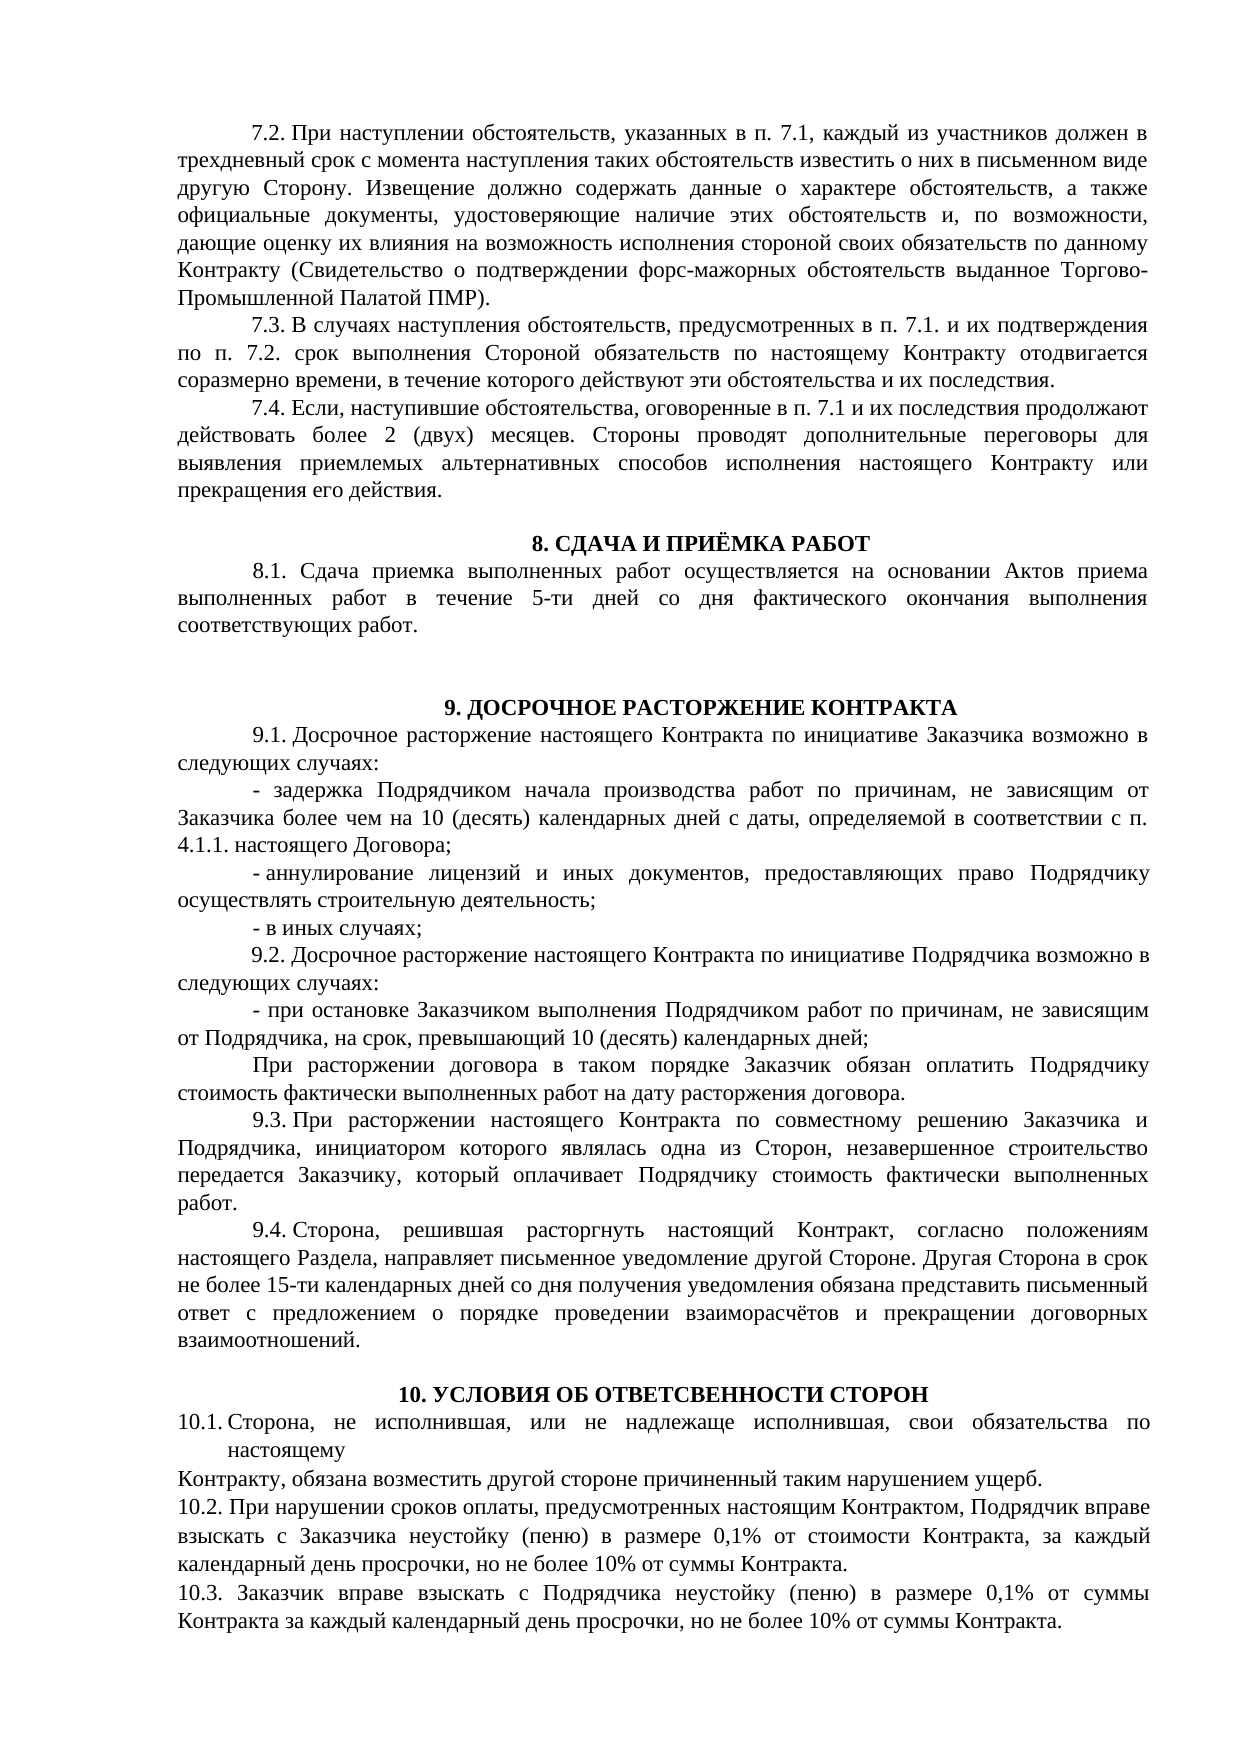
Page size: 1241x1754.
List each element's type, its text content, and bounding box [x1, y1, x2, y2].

text 7.4. Если, наступившие обстоятельства, оговоренные в п. 7.1 и их последствия продолжают действовать более 2 (двух) месяцев. Стороны проводят дополнительные переговоры для выявления приемлемых альтернативных способов исполнения настоящего Контракту или прекращения его действия. [177, 393, 1149, 503]
text - в иных случаях; [177, 913, 1149, 941]
text - аннулирование лицензий и иных документов, предоставляющих право Подрядчику осуществлять строительную деятельность; [177, 858, 1149, 913]
text 9.1. Досрочное расторжение настоящего Контракта по инициативе Заказчика возможно в следующих случаях: [177, 721, 1149, 776]
text Контракту, обязана возместить другой стороне причиненный таким нарушением ущерб. [177, 1465, 1152, 1491]
text 8.1. Сдача приемка выполненных работ осуществляется на основании Актов приема выполненных работ в течение 5-ти дней со дня фактического окончания выполнения соответствующих работ. [177, 557, 1149, 638]
text При расторжении договора в таком порядке Заказчик обязан оплатить Подрядчику стоимость фактически выполненных работ на дату расторжения договора. [177, 1051, 1149, 1106]
text 9.4. Сторона, решившая расторгнуть настоящий Контракт, согласно положениям настоящего Раздела, направляет письменное уведомление другой Стороне. Другая Сторона в срок не более 15-ти календарных дней со дня получения уведомления обязана представить письменный ответ с предложением о порядке проведении взаиморасчётов и прекращении договорных взаимоотношений. [177, 1216, 1149, 1353]
text - при остановке Заказчиком выполнения Подрядчиком работ по причинам, не зависящим от Подрядчика, на срок, превышающий 10 (десять) календарных дней; [177, 996, 1149, 1051]
text 10.2. При нарушении сроков оплаты, предусмотренных настоящим Контрактом, Подрядчик вправе взыскать с Заказчика неустойку (пеню) в размере 0,1% от стоимости Контракта, за каждый календарный день просрочки, но не более 10% от суммы Контракта. [177, 1493, 1152, 1577]
text 7.2. При наступлении обстоятельств, указанных в п. 7.1, каждый из участников должен в трехдневный срок с момента наступления таких обстоятельств известить о них в письменном виде другую Сторону. Извещение должно содержать данные о характере обстоятельств, а также официальные документы, удостоверяющие наличие этих обстоятельств и, по возможности, дающие оценку их влияния на возможность исполнения стороной своих обязательств по данному Контракту (Свидетельство о подтверждении форс-мажорных обстоятельств выданное Торгово-Промышленной Палатой ПМР). [177, 118, 1149, 311]
text 9.3. При расторжении настоящего Контракта по совместному решению Заказчика и Подрядчика, инициатором которого являлась одна из Сторон, незавершенное строительство передается Заказчику, который оплачивает Подрядчику стоимость фактически выполненных работ. [177, 1106, 1149, 1216]
text 10.3. Заказчик вправе взыскать с Подрядчика неустойку (пеню) в размере 0,1% от суммы Контракта за каждый календарный день просрочки, но не более 10% от суммы Контракта. [177, 1579, 1152, 1633]
text - задержка Подрядчиком начала производства работ по причинам, не зависящим от Заказчика более чем на 10 (десять) календарных дней с даты, определяемой в соответствии с п. 4.1.1. настоящего Договора; [177, 776, 1149, 858]
list Сторона, не исполнившая, или не надлежаще исполнившая, свои обязательства по настоящему [177, 1408, 1152, 1463]
text 7.3. В случаях наступления обстоятельств, предусмотренных в п. 7.1. и их подтверждения по п. 7.2. срок выполнения Стороной обязательств по настоящему Контракту отодвигается соразмерно времени, в течение которого действуют эти обстоятельства и их последствия. [177, 311, 1149, 393]
text 8. СДАЧА И ПРИЁМКА РАБОТ [177, 530, 1149, 557]
text 10. УСЛОВИЯ ОБ ОТВЕТСВЕННОСТИ СТОРОН [177, 1381, 1149, 1408]
text 9.2. Досрочное расторжение настоящего Контракта по инициативе Подрядчика возможно в следующих случаях: [177, 941, 1149, 996]
text 9. ДОСРОЧНОЕ РАСТОРЖЕНИЕ КОНТРАКТА [177, 693, 1149, 721]
